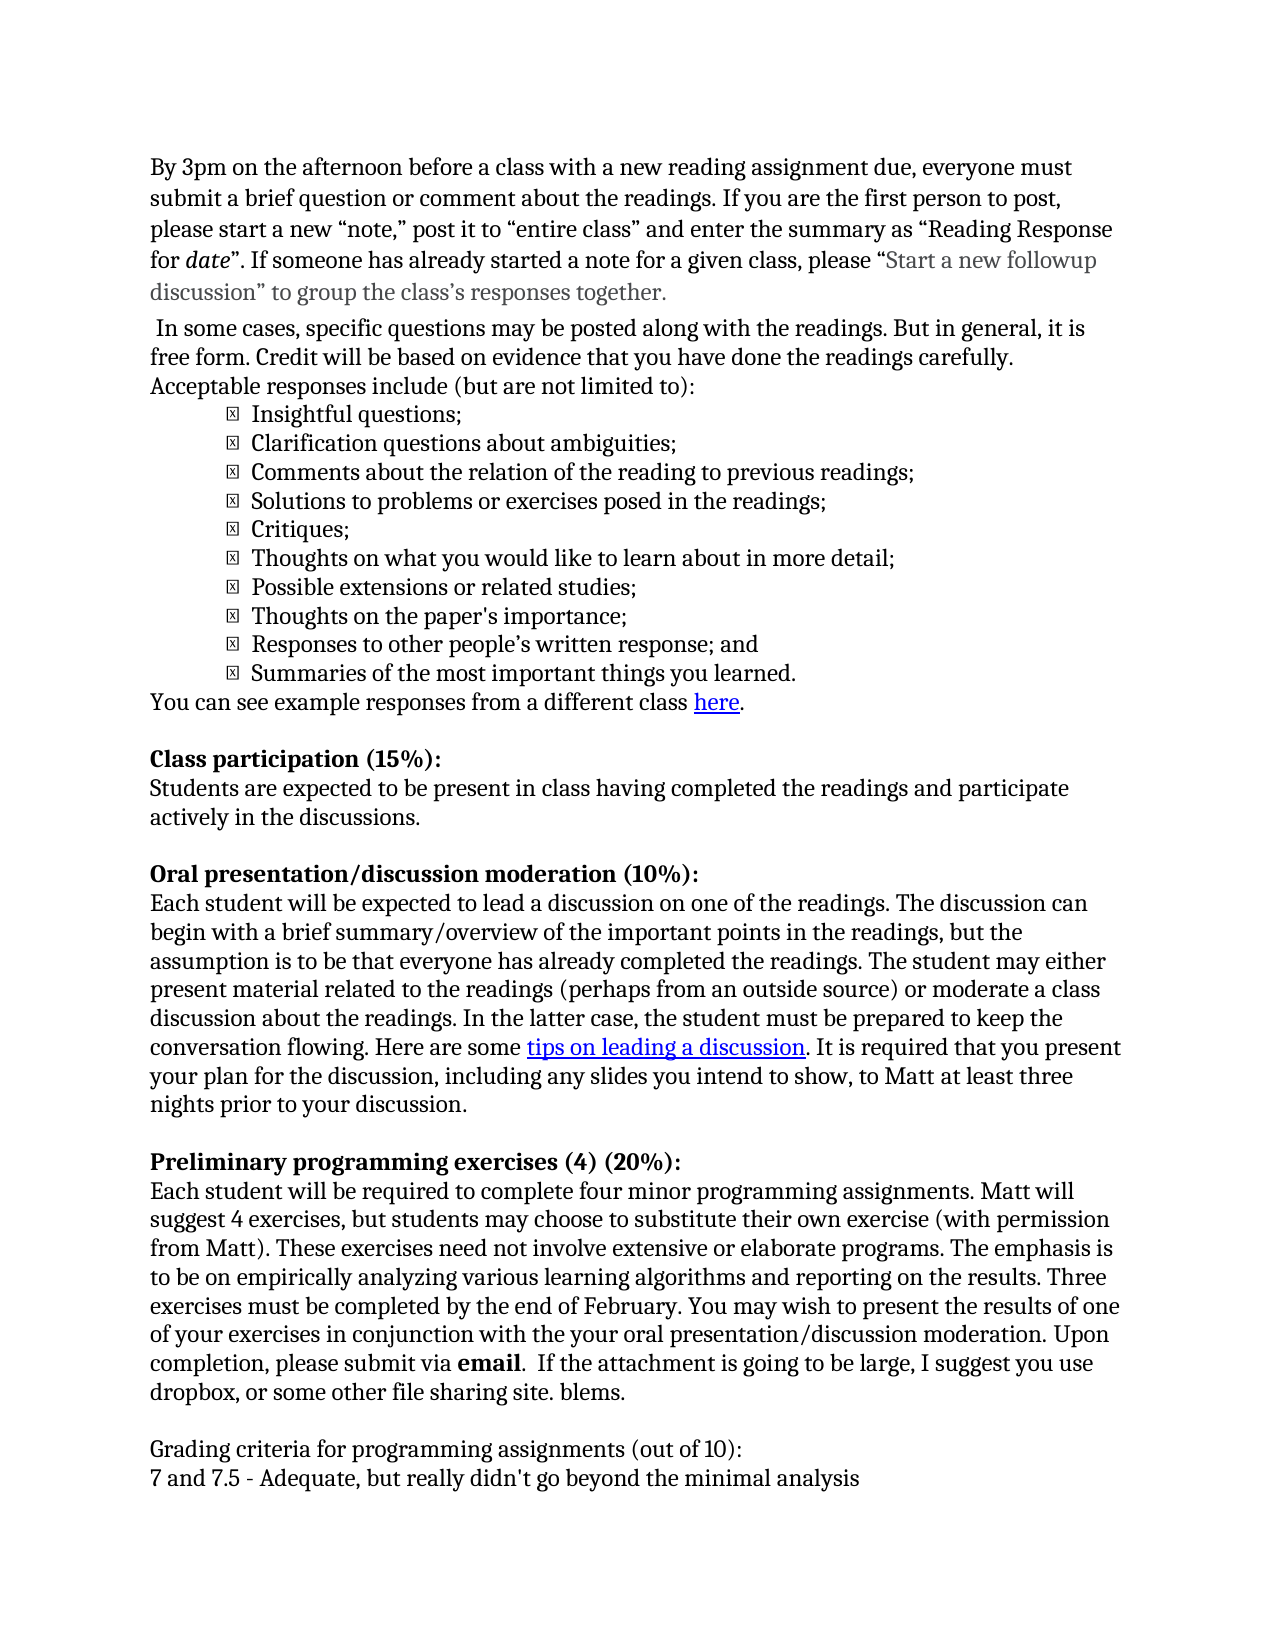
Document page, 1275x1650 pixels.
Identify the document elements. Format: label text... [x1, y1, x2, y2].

text  Possible extensions or related studies; [225, 573, 1125, 602]
text  Summaries of the most important things you learned. [225, 659, 1125, 688]
text  Clarification questions about ambiguities; [225, 429, 1125, 458]
subtitle By 3pm on the afternoon before a class with a new reading assignment due, everyone must submit a brief question or comment about the readings. If you are the first person to post, please start a new “note,” post it to “entire class” and enter the summary as “Reading Response for date”. If someone has already started a note for a given class, please “Start a new followup discussion” to group the class’s responses together. [150, 150, 1125, 306]
text  Responses to other people’s written response; and [225, 630, 1125, 659]
text Each student will be expected to lead a discussion on one of the readings. The discussion can begin with a brief summary/overview of the important points in the readings, but the assumption is to be that everyone has already completed the readings. The student may either present material related to the readings (perhaps from an outside source) or moderate a class discussion about the readings. In the latter case, the student must be prepared to keep the conversation flowing. Here are some tips on leading a discussion. It is required that you present your plan for the discussion, including any slides you intend to show, to Matt at least three nights prior to your discussion. [150, 889, 1125, 1119]
text Oral presentation/discussion moderation (10%): [150, 860, 1125, 889]
text  Critiques; [225, 515, 1125, 544]
text Preliminary programming exercises (4) (20%): [150, 1148, 1125, 1177]
text Class participation (15%): [150, 745, 1125, 774]
text Each student will be required to complete four minor programming assignments. Matt will suggest 4 exercises, but students may choose to substitute their own exercise (with permission from Matt). These exercises need not involve extensive or elaborate programs. The emphasis is to be on empirically analyzing various learning algorithms and reporting on the results. Three exercises must be completed by the end of February. You may wish to present the results of one of your exercises in conjunction with the your oral presentation/discussion moderation. Upon completion, please submit via email. If the attachment is going to be large, I suggest you use dropbox, or some other file sharing site. blems. [150, 1177, 1125, 1407]
text  Thoughts on the paper's importance; [225, 602, 1125, 630]
text You can see example responses from a different class here. [150, 688, 1125, 717]
text  Comments about the relation of the reading to previous readings; [225, 458, 1125, 487]
text In some cases, specific questions may be posted along with the readings. But in general, it is free form. Credit will be based on evidence that you have done the readings carefully. Acceptable responses include (but are not limited to): [150, 314, 1125, 400]
text  Insightful questions; [225, 400, 1125, 429]
text  Solutions to problems or exercises posed in the readings; [225, 487, 1125, 515]
text  Thoughts on what you would like to learn about in more detail; [225, 544, 1125, 573]
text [150, 1435, 1125, 1493]
text Students are expected to be present in class having completed the readings and participate actively in the discussions. [150, 774, 1125, 832]
